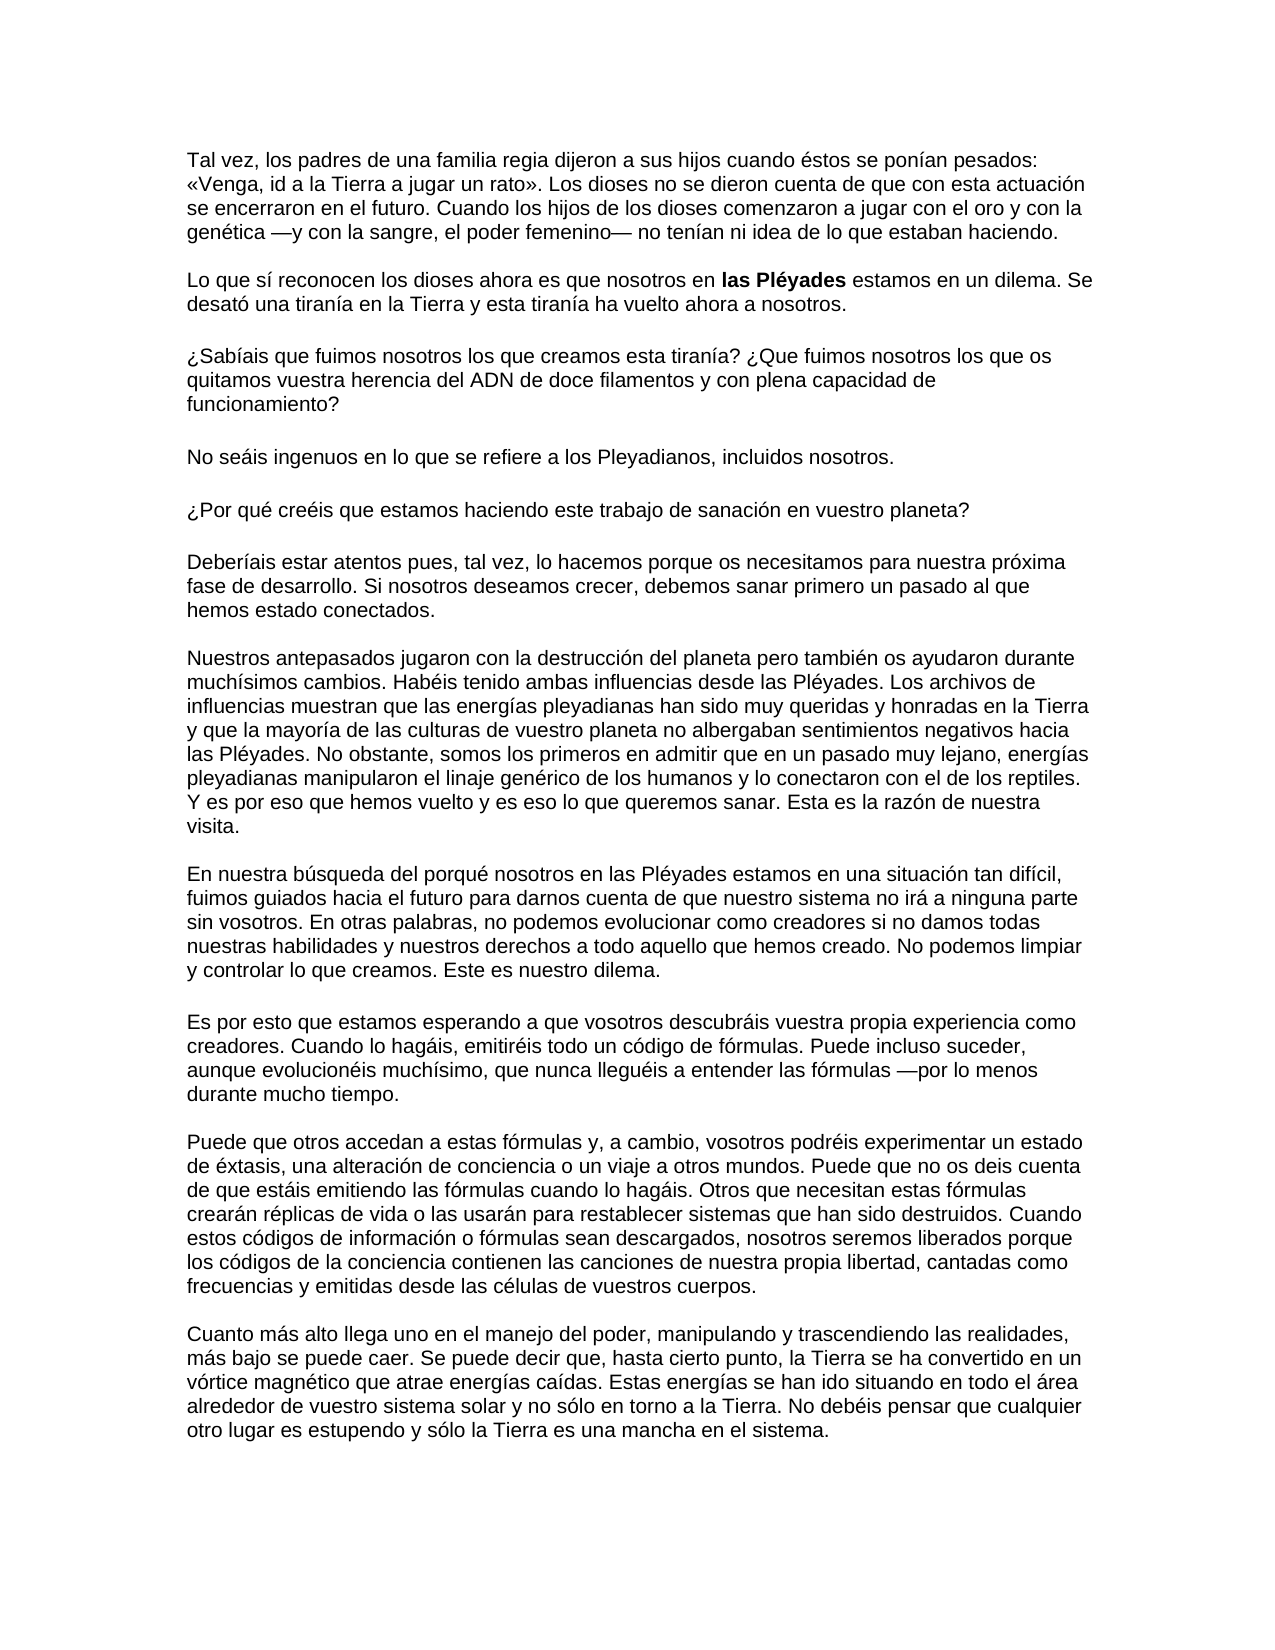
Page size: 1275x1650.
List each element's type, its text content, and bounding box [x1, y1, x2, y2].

text Cuanto más alto llega uno en el manejo del poder, manipulando y trascendiendo las realidades, más bajo se puede caer. Se puede decir que, hasta cierto punto, la Tierra se ha convertido en un vórtice magnético que atrae energías caídas. Estas energías se han ido situando en todo el área alrededor de vuestro sistema solar y no sólo en torno a la Tierra. No debéis pensar que cualquier otro lugar es estupendo y sólo la Tierra es una mancha en el sistema. [187, 1298, 1095, 1441]
text ¿Por qué creéis que estamos haciendo este trabajo de sanación en vuestro planeta? [187, 497, 1095, 521]
text Lo que sí reconocen los dioses ahora es que nosotros en las Pléyades estamos en un dilema. Se desató una tiranía en la Tierra y esta tiranía ha vuelto ahora a nosotros. [187, 243, 1095, 315]
text No seáis ingenuos en lo que se refiere a los Pleyadianos, incluidos nosotros. [187, 445, 1095, 469]
text ¿Sabíais que fuimos nosotros los que creamos esta tiranía? ¿Que fuimos nosotros los que os quitamos vuestra herencia del ADN de doce filamentos y con plena capacidad de funcionamiento? [187, 344, 1095, 416]
text Deberíais estar atentos pues, tal vez, lo hacemos porque os necesitamos para nuestra próxima fase de desarrollo. Si nosotros deseamos crecer, debemos sanar primero un pasado al que hemos estado conectados. [187, 550, 1095, 622]
text Tal vez, los padres de una familia regia dijeron a sus hijos cuando éstos se ponían pesados: «Venga, id a la Tierra a jugar un rato». Los dioses no se dieron cuenta de que con esta actuación se encerraron en el futuro. Cuando los hijos de los dioses comenzaron a jugar con el oro y con la genética —y con la sangre, el poder femenino— no tenían ni idea de lo que estaban haciendo. [187, 148, 1095, 243]
text Puede que otros accedan a estas fórmulas y, a cambio, vosotros podréis experimentar un estado de éxtasis, una alteración de conciencia o un viaje a otros mundos. Puede que no os deis cuenta de que estáis emitiendo las fórmulas cuando lo hagáis. Otros que necesitan estas fórmulas crearán réplicas de vida o las usarán para restablecer sistemas que han sido destruidos. Cuando estos códigos de información o fórmulas sean descargados, nosotros seremos liberados porque los códigos de la conciencia contienen las canciones de nuestra propia libertad, cantadas como frecuencias y emitidas desde las células de vuestros cuerpos. [187, 1106, 1095, 1298]
text En nuestra búsqueda del porqué nosotros en las Pléyades estamos en una situación tan difícil, fuimos guiados hacia el futuro para darnos cuenta de que nuestro sistema no irá a ninguna parte sin vosotros. En otras palabras, no podemos evolucionar como creadores si no damos todas nuestras habilidades y nuestros derechos a todo aquello que hemos creado. No podemos limpiar y controlar lo que creamos. Este es nuestro dilema. [187, 838, 1095, 981]
text Nuestros antepasados jugaron con la destrucción del planeta pero también os ayudaron durante muchísimos cambios. Habéis tenido ambas influencias desde las Pléyades. Los archivos de influencias muestran que las energías pleyadianas han sido muy queridas y honradas en la Tierra y que la mayoría de las culturas de vuestro planeta no albergaban sentimientos negativos hacia las Pléyades. No obstante, somos los primeros en admitir que en un pasado muy lejano, energías pleyadianas manipularon el linaje genérico de los humanos y lo conectaron con el de los reptiles. Y es por eso que hemos vuelto y es eso lo que queremos sanar. Esta es la razón de nuestra visita. [187, 622, 1095, 838]
text Es por esto que estamos esperando a que vosotros descubráis vuestra propia experiencia como creadores. Cuando lo hagáis, emitiréis todo un código de fórmulas. Puede incluso suceder, aunque evolucionéis muchísimo, que nunca lleguéis a entender las fórmulas —por lo menos durante mucho tiempo. [187, 1010, 1095, 1106]
